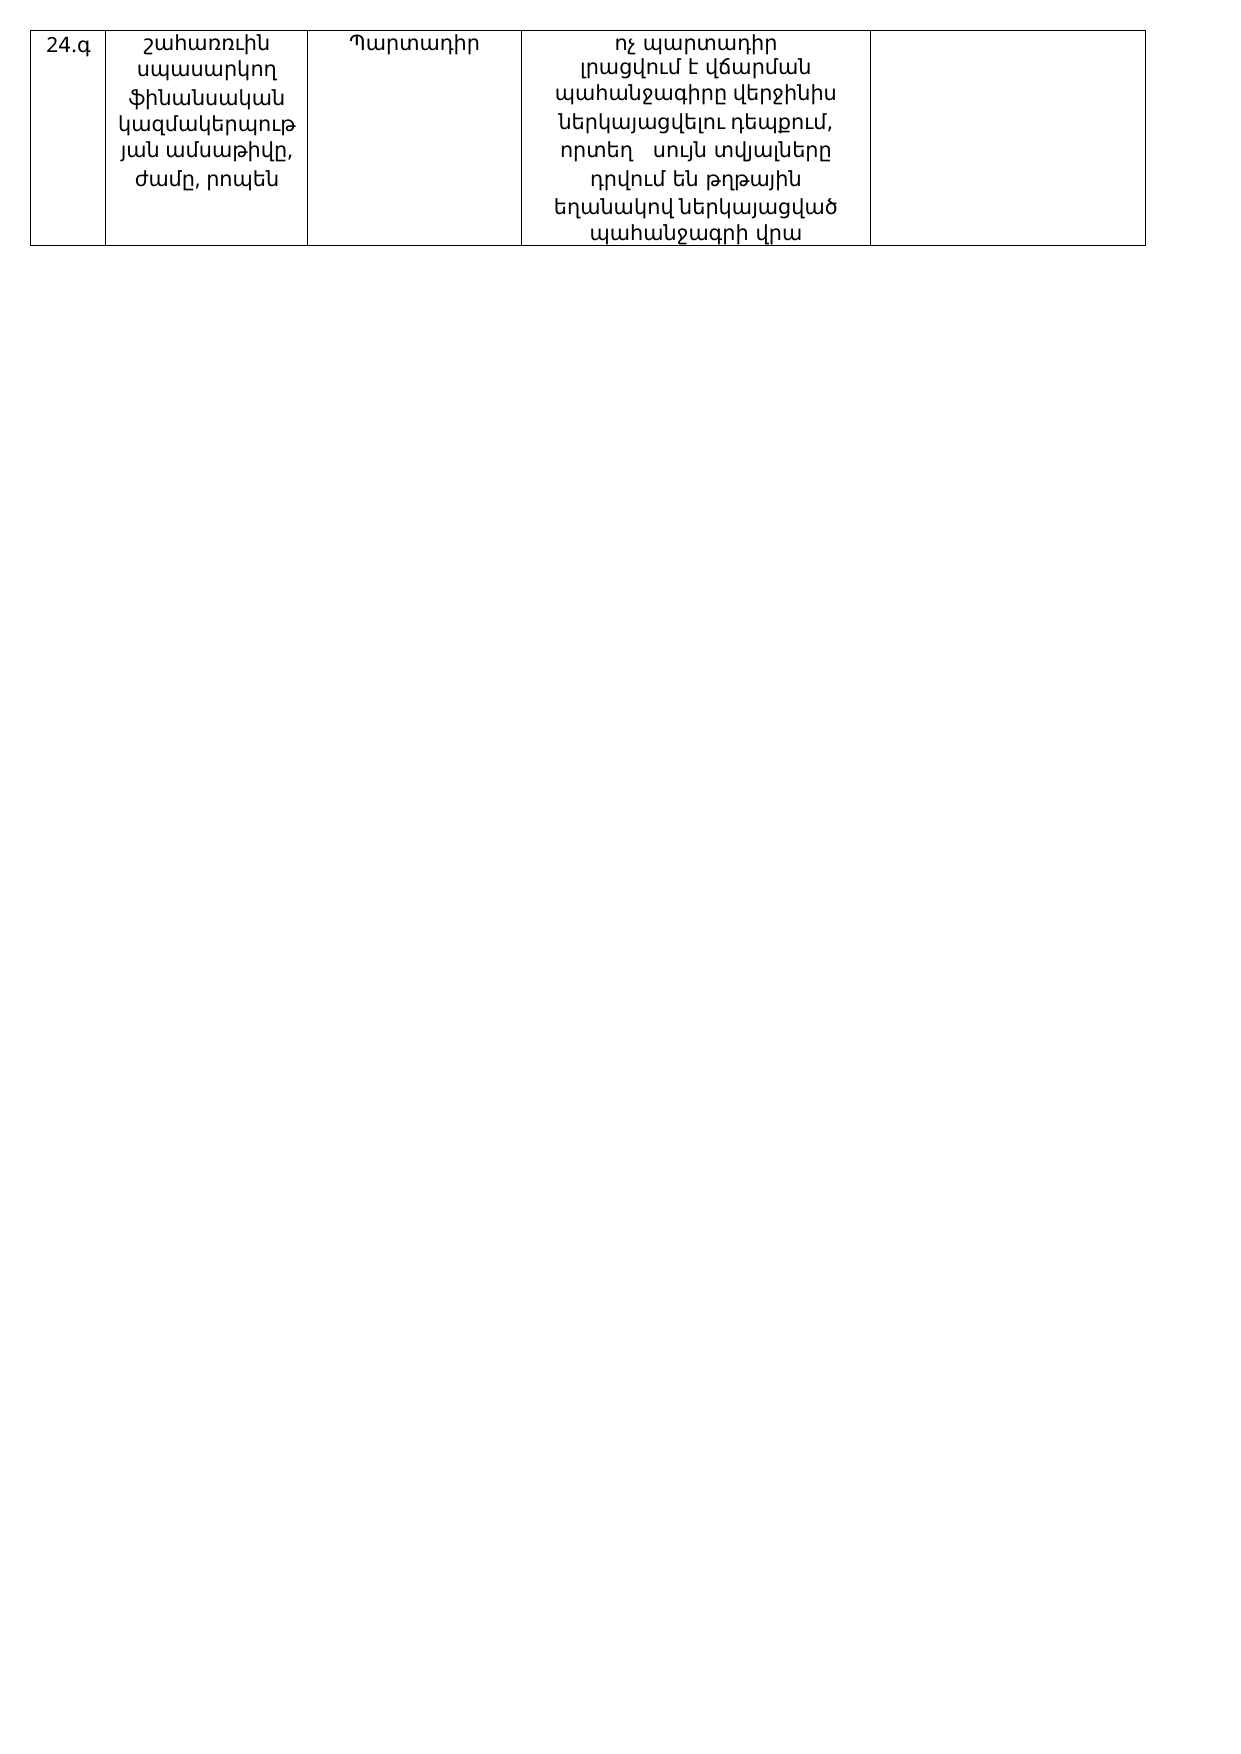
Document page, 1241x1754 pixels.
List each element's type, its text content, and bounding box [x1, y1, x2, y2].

table_cell շահառռւին սպասարկող ֆինանսական կազմակերպության ամսաթիվը, ժամը, րոպեն [106, 31, 307, 245]
table_cell ոչ պարտադիր լրացվում է վճարման պահանջագիրը վերջինիս ներկայացվելու դեպքում, որտեղ սույն տվյալները դրվում են թղթային եղանակով ներկայացված պահանջագրի վրա [522, 31, 870, 245]
table_cell 24.գ [31, 31, 105, 245]
table_cell Պարտադիր [308, 31, 521, 245]
table_cell [871, 31, 1145, 245]
